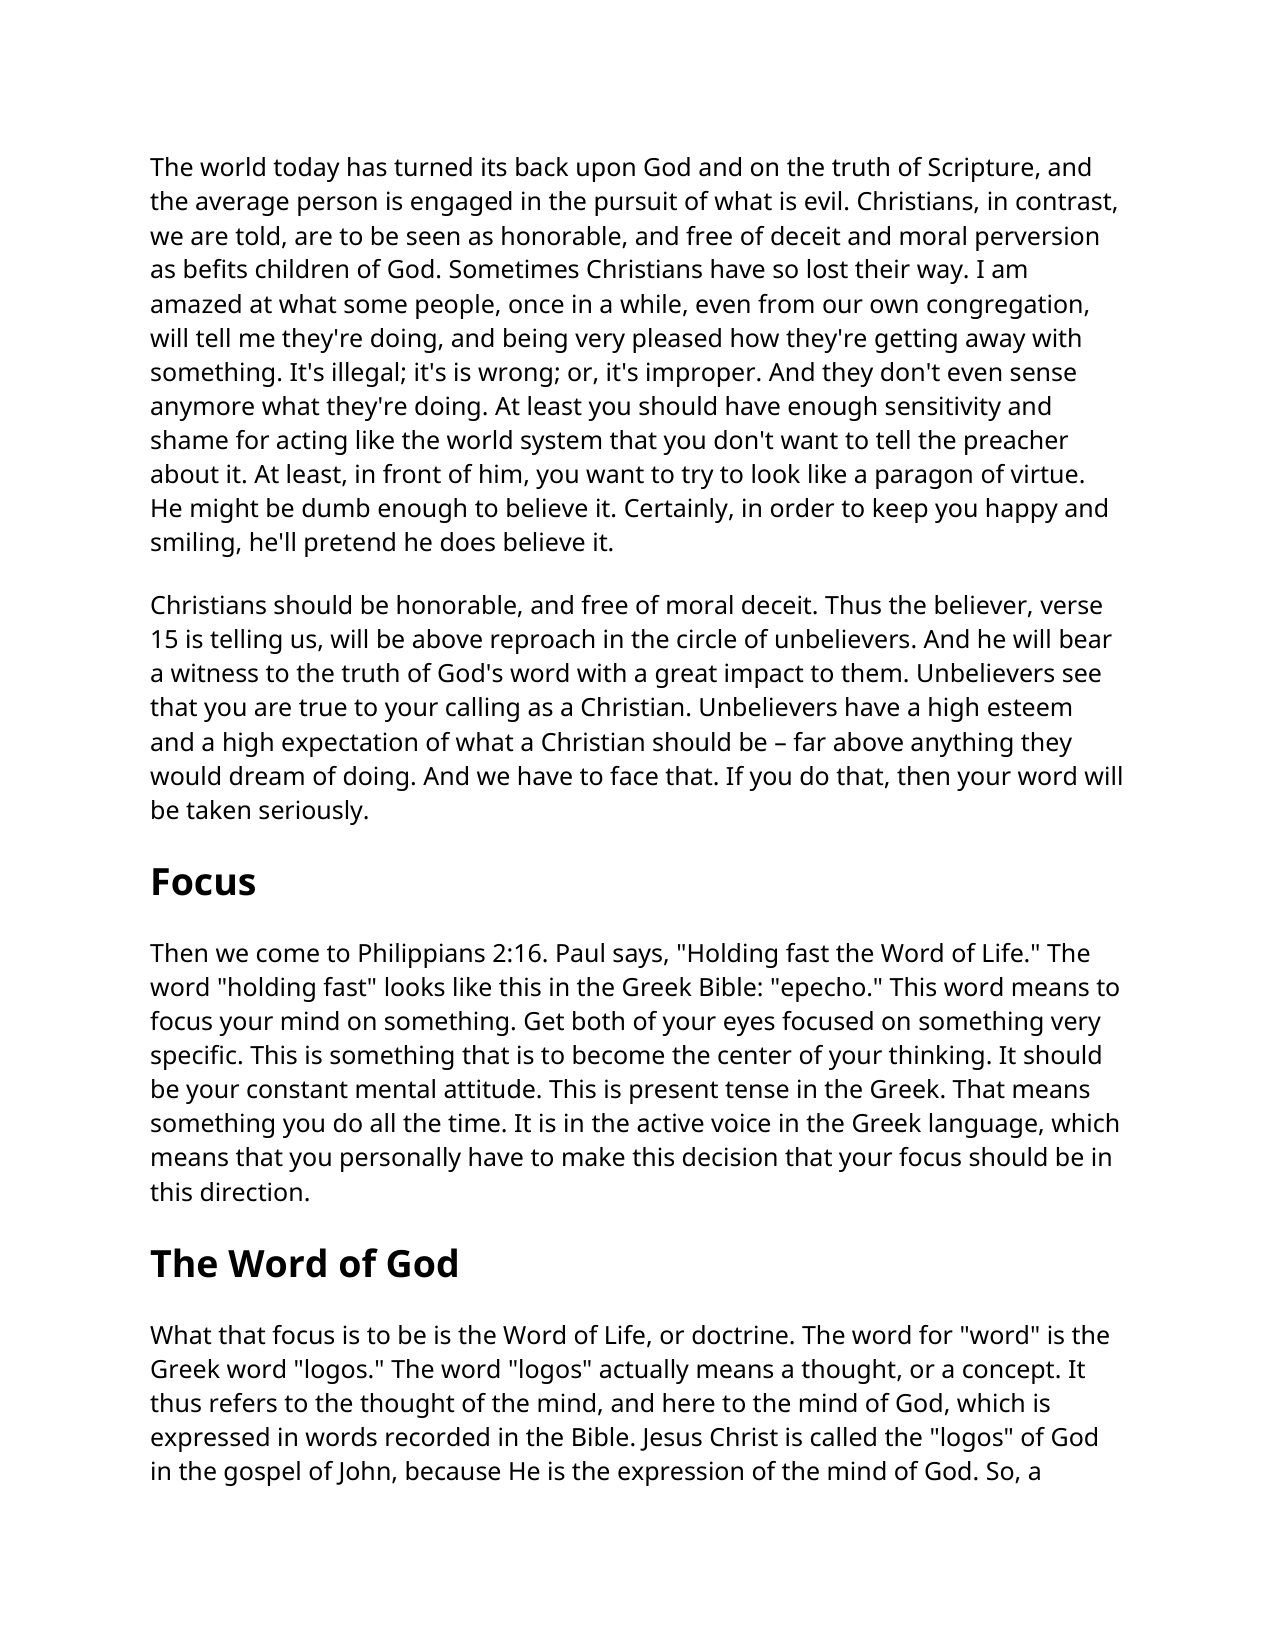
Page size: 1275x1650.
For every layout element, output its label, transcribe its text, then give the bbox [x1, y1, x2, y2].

text The Word of God [150, 1237, 1125, 1288]
text Focus [150, 856, 1125, 907]
text Christians should be honorable, and free of moral deceit. Thus the believer, verse 15 is telling us, will be above reproach in the circle of unbelievers. And he will bear a witness to the truth of God's word with a great impact to them. Unbelievers see that you are true to your calling as a Christian. Unbelievers have a high esteem and a high expectation of what a Christian should be – far above anything they would dream of doing. And we have to face that. If you do that, then your word will be taken seriously. [150, 588, 1125, 826]
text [150, 1318, 1125, 1488]
text The world today has turned its back upon God and on the truth of Scripture, and the average person is engaged in the pursuit of what is evil. Christians, in contrast, we are told, are to be seen as honorable, and free of deceit and moral perversion as befits children of God. Sometimes Christians have so lost their way. I am amazed at what some people, once in a while, even from our own congregation, will tell me they're doing, and being very pleased how they're getting away with something. It's illegal; it's is wrong; or, it's improper. And they don't even sense anymore what they're doing. At least you should have enough sensitivity and shame for acting like the world system that you don't want to tell the preacher about it. At least, in front of him, you want to try to look like a paragon of virtue. He might be dumb enough to believe it. Certainly, in order to keep you happy and smiling, he'll pretend he does believe it. [150, 150, 1125, 559]
text Then we come to Philippians 2:16. Paul says, "Holding fast the Word of Life." The word "holding fast" looks like this in the Greek Bible: "epecho." This word means to focus your mind on something. Get both of your eyes focused on something very specific. This is something that is to become the center of your thinking. It should be your constant mental attitude. This is present tense in the Greek. That means something you do all the time. It is in the active voice in the Greek language, which means that you personally have to make this decision that your focus should be in this direction. [150, 936, 1125, 1208]
